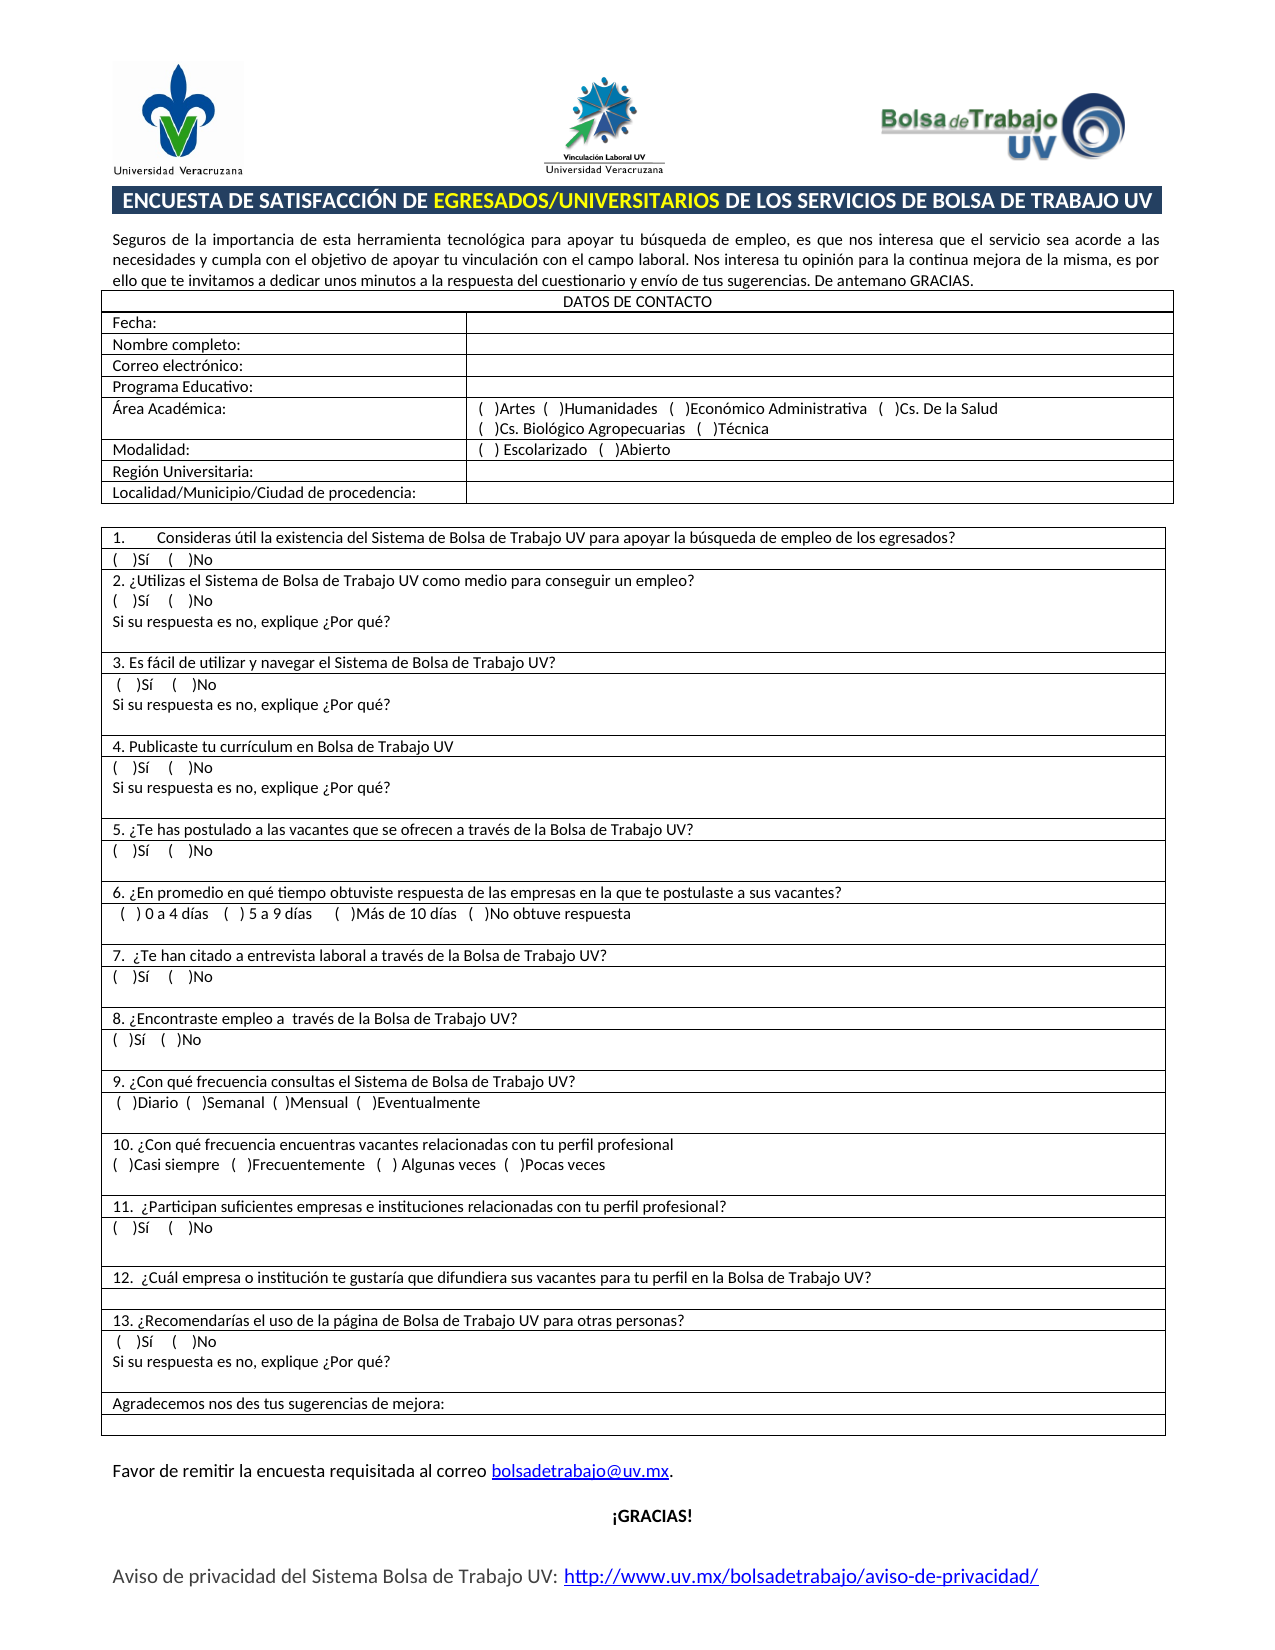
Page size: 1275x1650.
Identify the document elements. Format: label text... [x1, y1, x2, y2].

table_cell Programa Educativo: [102, 377, 466, 397]
table_cell Modalidad: [102, 440, 466, 460]
text Seguros de la importancia de esta herramienta tecnológica para apoyar tu búsqueda de empleo, es que nos interesa que el servicio sea acorde a las necesidades y cumpla con el objetivo de apoyar tu vinculación con el campo laboral. Nos interesa tu opinión para la continua mejora de la misma, es por ello que te invitamos a dedicar unos minutos a la respuesta del cuestionario y envío de tus sugerencias. De antemano GRACIAS. [112, 229, 1162, 290]
table_cell ( )Artes ( )Humanidades ( )Económico Administrativa ( )Cs. De la Salud ( )Cs. Biológico Agropecuarias ( )Técnica [467, 398, 1173, 438]
table_cell ( )Diario ( )Semanal ( )Mensual ( )Eventualmente [102, 1093, 1165, 1133]
table_cell [467, 313, 1173, 333]
table_cell 3. Es fácil de utilizar y navegar el Sistema de Bolsa de Trabajo UV? [102, 653, 1165, 673]
table_cell 13. ¿Recomendarías el uso de la página de Bolsa de Trabajo UV para otras personas? [102, 1310, 1165, 1330]
table_cell ( ) Escolarizado ( )Abierto [467, 440, 1173, 460]
table_header DATOS DE CONTACTO [102, 291, 1173, 311]
table_cell ( )Sí ( )No Si su respuesta es no, explique ¿Por qué? [102, 1331, 1165, 1392]
table_cell ( )Sí ( )No Si su respuesta es no, explique ¿Por qué? [102, 674, 1165, 735]
table_cell Agradecemos nos des tus sugerencias de mejora: [102, 1393, 1165, 1413]
table_cell ( )Sí ( )No [102, 1218, 1165, 1266]
table_cell [467, 461, 1173, 481]
table_cell 8. ¿Encontraste empleo a través de la Bolsa de Trabajo UV? [102, 1008, 1165, 1029]
table_cell [467, 355, 1173, 376]
table_cell ( )Sí ( )No [102, 841, 1165, 881]
text Favor de remitir la encuesta requisitada al correo bolsadetrabajo@uv.mx. [112, 1459, 1162, 1482]
table_cell 2. ¿Utilizas el Sistema de Bolsa de Trabajo UV como medio para conseguir un empleo? ( )Sí ( )No Si su respuesta es no, explique ¿Por qué? [102, 570, 1165, 652]
table_cell 12. ¿Cuál empresa o institución te gustaría que difundiera sus vacantes para tu perfil en la Bolsa de Trabajo UV? [102, 1267, 1165, 1287]
table_cell 6. ¿En promedio en qué tiempo obtuviste respuesta de las empresas en la que te postulaste a sus vacantes? [102, 882, 1165, 903]
table_cell [102, 1415, 1165, 1435]
table_header Consideras útil la existencia del Sistema de Bolsa de Trabajo UV para apoyar la búsqueda de empleo de los egresados? [102, 528, 1165, 548]
table_cell Región Universitaria: [102, 461, 466, 481]
table_cell Nombre completo: [102, 334, 466, 354]
picture [112, 61, 244, 176]
table_cell Fecha: [102, 313, 466, 333]
table_cell ( )Sí ( )No [102, 549, 1165, 569]
table_cell Área Académica: [102, 398, 466, 438]
table_cell ( ) 0 a 4 días ( ) 5 a 9 días ( )Más de 10 días ( )No obtuve respuesta [102, 904, 1165, 944]
list ¡GRACIAS! [142, 1504, 1162, 1527]
table_cell Correo electrónico: [102, 355, 466, 376]
table_cell 10. ¿Con qué frecuencia encuentras vacantes relacionadas con tu perfil profesional ( )Casi siempre ( )Frecuentemente ( ) Algunas veces ( )Pocas veces [102, 1134, 1165, 1195]
table_cell [102, 1289, 1165, 1309]
table_cell [467, 334, 1173, 354]
table_cell 5. ¿Te has postulado a las vacantes que se ofrecen a través de la Bolsa de Trabajo UV? [102, 819, 1165, 839]
table_cell [467, 377, 1173, 397]
table_cell 7. ¿Te han citado a entrevista laboral a través de la Bolsa de Trabajo UV? [102, 945, 1165, 966]
table_cell 4. Publicaste tu currículum en Bolsa de Trabajo UV [102, 736, 1165, 756]
table_cell Localidad/Municipio/Ciudad de procedencia: [102, 482, 466, 503]
picture [543, 74, 666, 176]
table_cell ( )Sí ( )No [102, 1030, 1165, 1070]
table_cell ( )Sí ( )No Si su respuesta es no, explique ¿Por qué? [102, 757, 1165, 818]
table_cell ( )Sí ( )No [102, 967, 1165, 1007]
table_cell 11. ¿Participan suficientes empresas e instituciones relacionadas con tu perfil profesional? [102, 1196, 1165, 1217]
picture [881, 93, 1125, 161]
table_cell [467, 482, 1173, 503]
table_cell 9. ¿Con qué frecuencia consultas el Sistema de Bolsa de Trabajo UV? [102, 1071, 1165, 1092]
